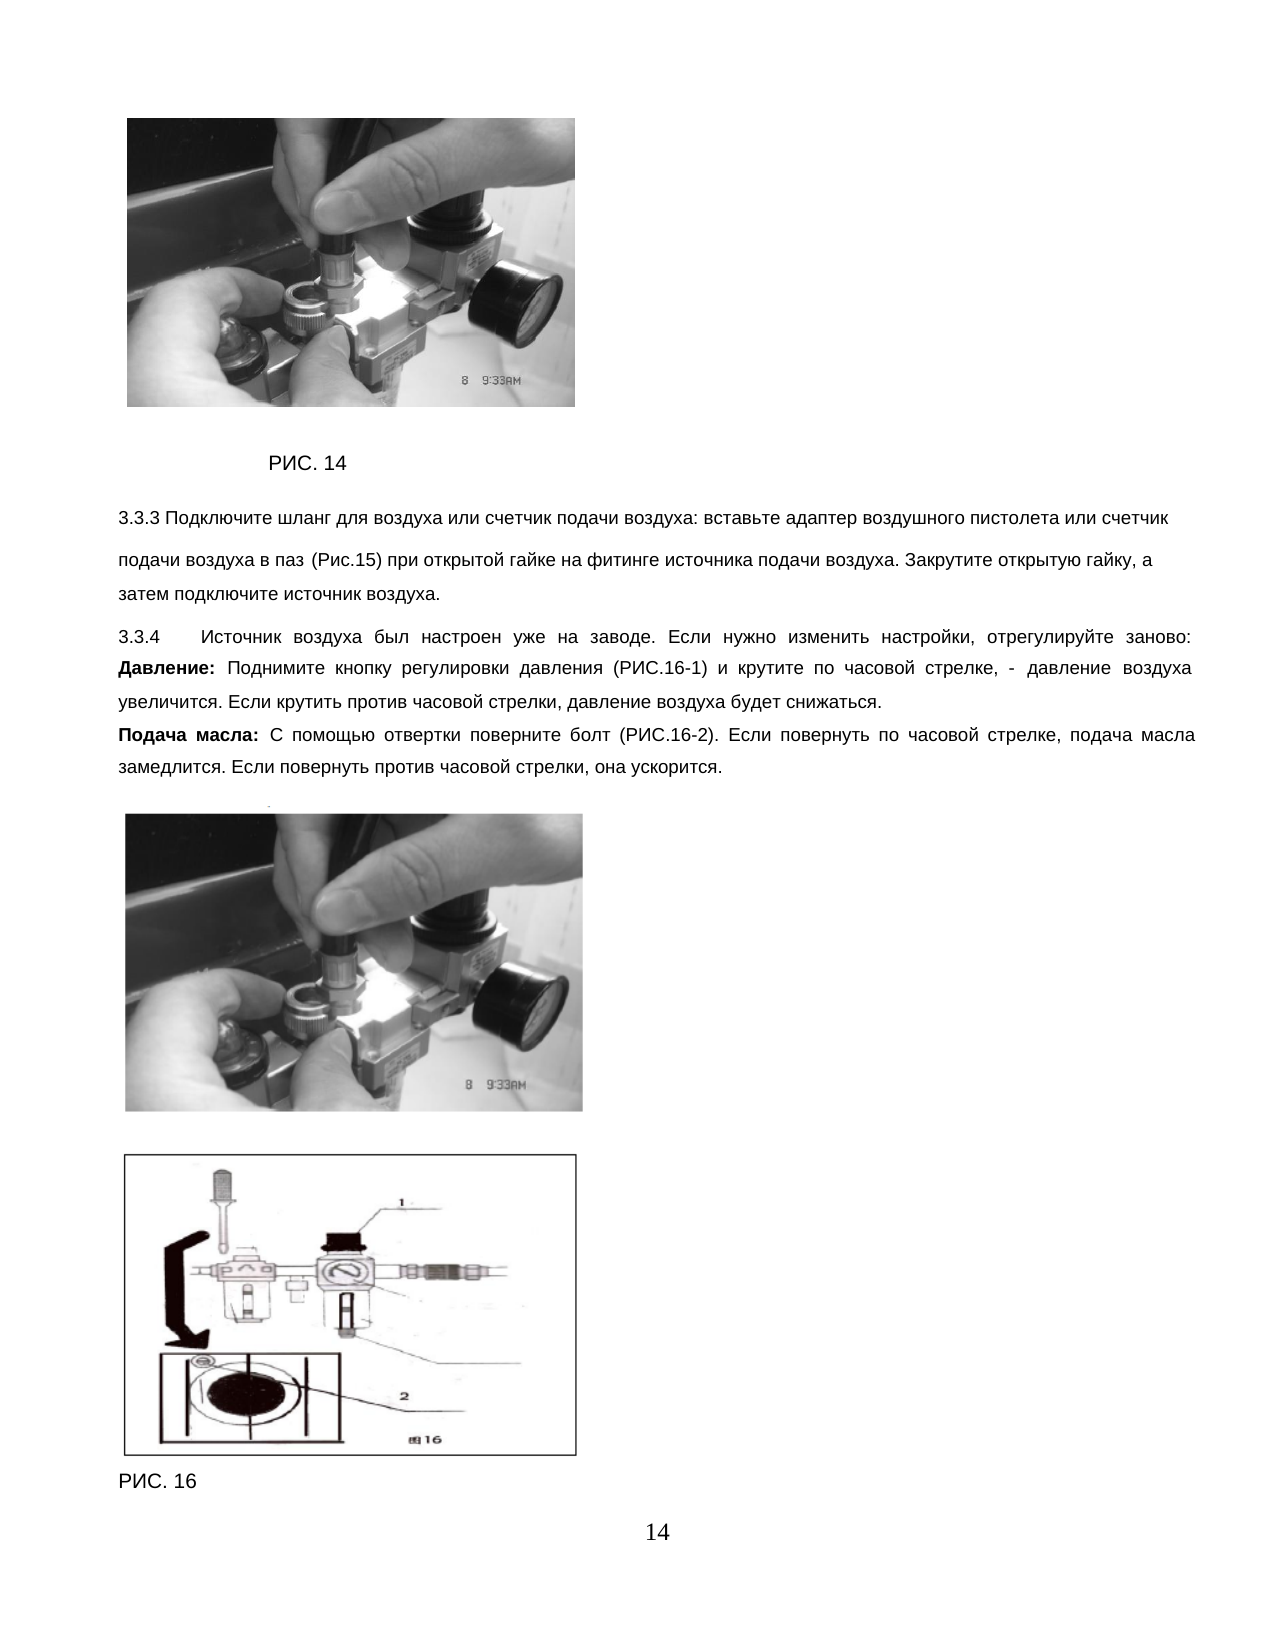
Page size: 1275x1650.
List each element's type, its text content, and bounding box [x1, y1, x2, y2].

picture [118, 806, 590, 1469]
text 3.3.4 Источник воздуха был настроен уже на заводе. Если нужно изменить настройки, отрегулируйте заново: Давление: Поднимите кнопку регулировки давления (РИС.16-1) и крутите по часовой стрелке, - давление воздуха увеличится. Если крутить против часовой стрелки, давление воздуха будет снижаться. [118, 615, 1192, 712]
text РИС. 16 [118, 1469, 1196, 1493]
picture [118, 118, 586, 419]
text РИС. 14 [118, 451, 1196, 475]
text Подача масла: С помощью отвертки поверните болт (РИС.16-2). Если повернуть по часовой стрелке, подача масла замедлится. Если повернуть против часовой стрелки, она ускорится. [118, 712, 1196, 777]
text 3.3.3 Подключите шланг для воздуха или счетчик подачи воздуха: вставьте адаптер воздушного пистолета или счетчик подачи воздуха в паз (Рис.15) при открытой гайке на фитинге источника подачи воздуха. Закрутите открытую гайку, а затем подключите источник воздуха. [118, 507, 1196, 604]
